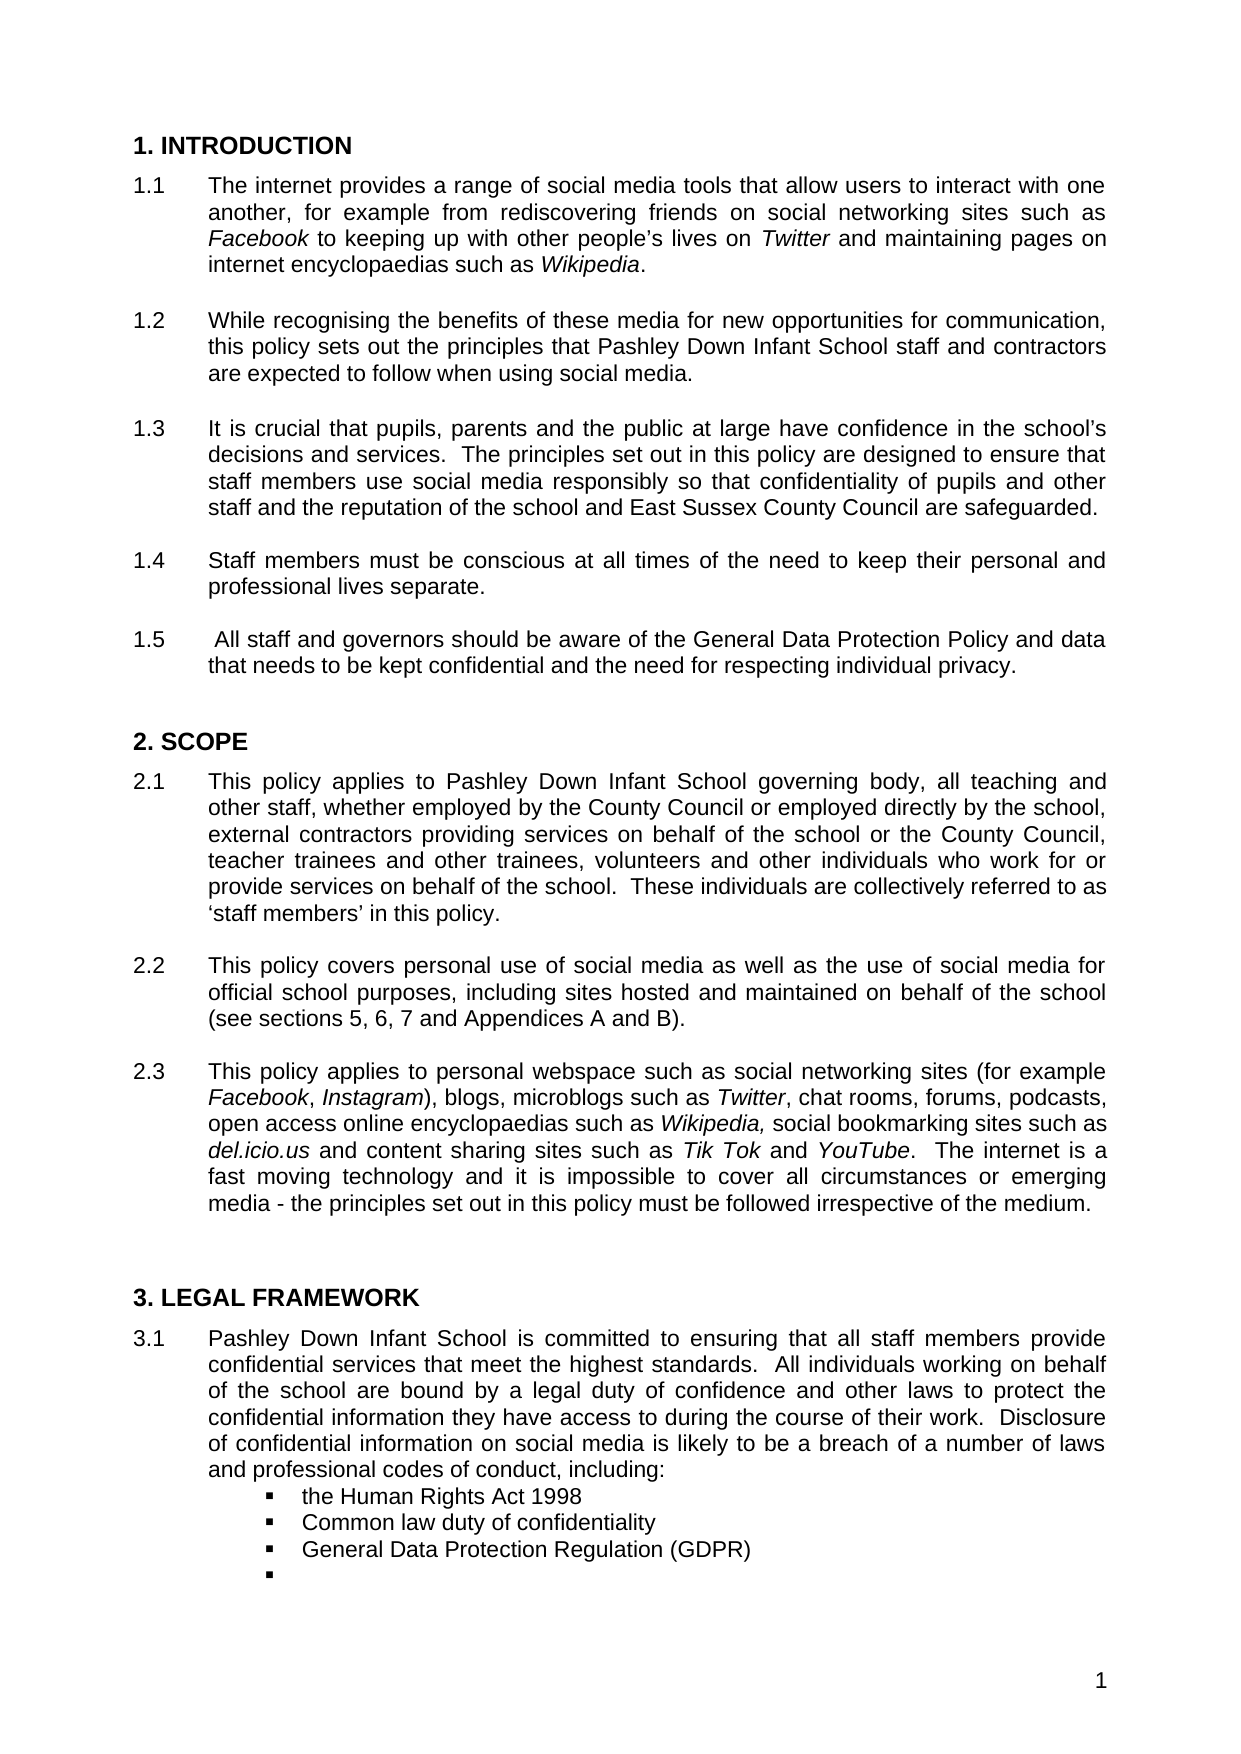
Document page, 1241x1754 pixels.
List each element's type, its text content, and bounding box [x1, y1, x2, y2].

text 1.4 Staff members must be conscious at all times of the need to keep their personal and professional lives separate. [133, 547, 1107, 599]
text 1.3 It is crucial that pupils, parents and the public at large have confidence in the school’s decisions and services. The principles set out in this policy are designed to ensure that staff members use social media responsibly so that confidentiality of pupils and other staff and the reputation of the school and East Sussex County Council are safeguarded. [133, 415, 1107, 521]
list General Data Protection Regulation (GDPR) [264, 1536, 1107, 1562]
subtitle 1. INTRODUCTION [133, 131, 1107, 160]
text 3.1 Pashley Down Infant School is committed to ensuring that all staff members provide confidential services that meet the highest standards. All individuals working on behalf of the school are bound by a legal duty of confidence and other laws to protect the confidential information they have access to during the course of their work. Disclosure of confidential information on social media is likely to be a breach of a number of laws and professional codes of conduct, including: [133, 1325, 1107, 1483]
subtitle 2. SCOPE [133, 727, 1107, 755]
text 1.1 The internet provides a range of social media tools that allow users to interact with one another, for example from rediscovering friends on social networking sites such as Facebook to keeping up with other people’s lives on Twitter and maintaining pages on internet encyclopaedias such as Wikipedia. [133, 172, 1107, 278]
list the Human Rights Act 1998 [264, 1483, 1107, 1509]
text 1.5 All staff and governors should be aware of the General Data Protection Policy and data that needs to be kept confidential and the need for respecting individual privacy. [133, 626, 1107, 679]
subtitle 3. LEGAL FRAMEWORK [133, 1283, 1107, 1312]
list 2.3 This policy applies to personal webspace such as social networking sites (for example Facebook, Instagram), blogs, microblogs such as Twitter, chat rooms, forums, podcasts, open access online encyclopaedias such as Wikipedia, social bookmarking sites such as del.icio.us and content sharing sites such as Tik Tok and YouTube. The internet is a fast moving technology and it is impossible to cover all circumstances or emerging media - the principles set out in this policy must be followed irrespective of the medium. [133, 1058, 1107, 1216]
list 2.1 This policy applies to Pashley Down Infant School governing body, all teaching and other staff, whether employed by the County Council or employed directly by the school, external contractors providing services on behalf of the school or the County Council, teacher trainees and other trainees, volunteers and other individuals who work for or provide services on behalf of the school. These individuals are collectively referred to as ‘staff members’ in this policy. [133, 768, 1107, 926]
text 1.2 While recognising the benefits of these media for new opportunities for communication, this policy sets out the principles that Pashley Down Infant School staff and contractors are expected to follow when using social media. [133, 307, 1107, 386]
list 2.2 This policy covers personal use of social media as well as the use of social media for official school purposes, including sites hosted and maintained on behalf of the school (see sections 5, 6, 7 and Appendices A and B). [133, 952, 1107, 1031]
list Common law duty of confidentiality [264, 1509, 1107, 1536]
